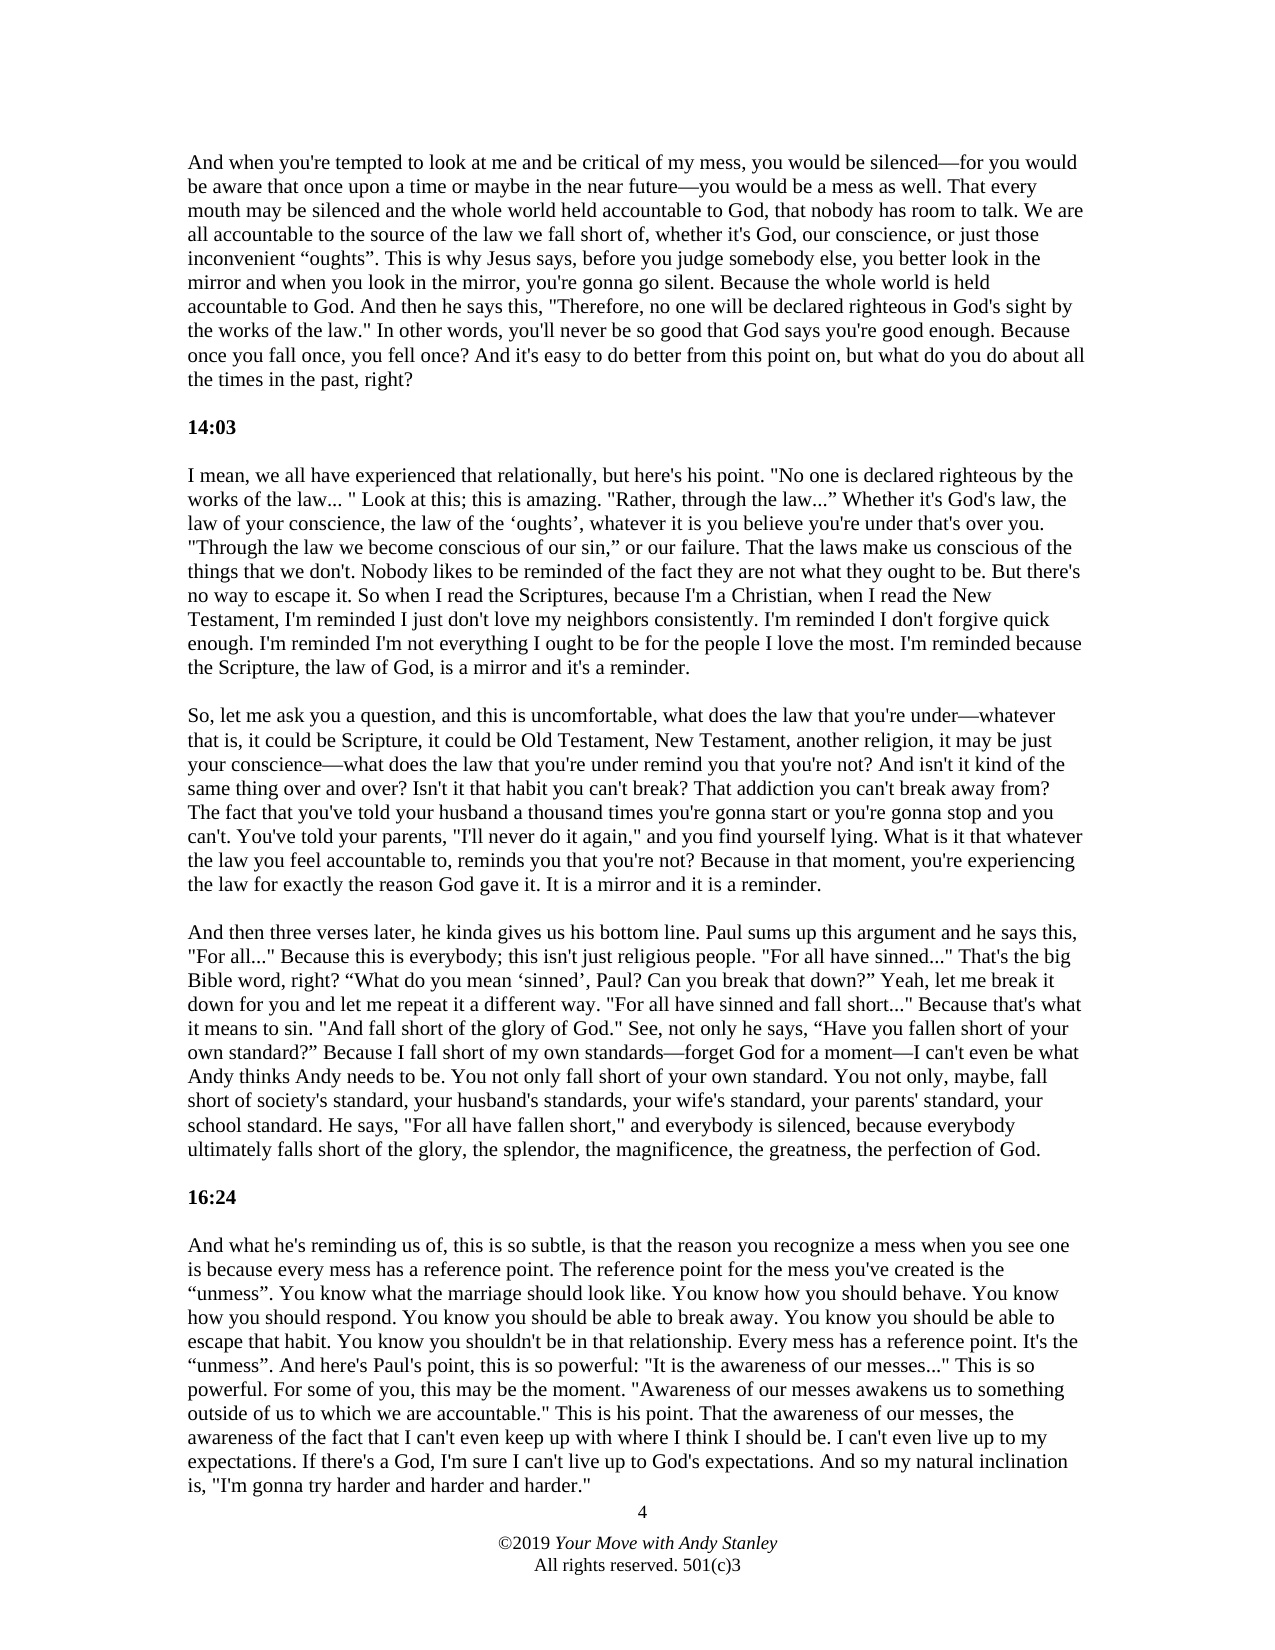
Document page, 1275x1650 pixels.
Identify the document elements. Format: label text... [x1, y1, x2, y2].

text 14:03 I mean, we all have experienced that relationally, but here's his point. "No one is declared righteous by the works of the law... " Look at this; this is amazing. "Rather, through the law...” Whether it's God's law, the law of your conscience, the law of the ‘oughts’, whatever it is you believe you're under that's over you. "Through the law we become conscious of our sin,” or our failure. That the laws make us conscious of the things that we don't. Nobody likes to be reminded of the fact they are not what they ought to be. But there's no way to escape it. So when I read the Scriptures, because I'm a Christian, when I read the New Testament, I'm reminded I just don't love my neighbors consistently. I'm reminded I don't forgive quick enough. I'm reminded I'm not everything I ought to be for the people I love the most. I'm reminded because the Scripture, the law of God, is a mirror and it's a reminder. So, let me ask you a question, and this is uncomfortable, what does the law that you're under—whatever that is, it could be Scripture, it could be Old Testament, New Testament, another religion, it may be just your conscience—what does the law that you're under remind you that you're not? And isn't it kind of the same thing over and over? Isn't it that habit you can't break? That addiction you can't break away from? The fact that you've told your husband a thousand times you're gonna start or you're gonna stop and you can't. You've told your parents, "I'll never do it again," and you find yourself lying. What is it that whatever the law you feel accountable to, reminds you that you're not? Because in that moment, you're experiencing the law for exactly the reason God gave it. It is a mirror and it is a reminder. And then three verses later, he kinda gives us his bottom line. Paul sums up this argument and he says this, "For all..." Because this is everybody; this isn't just religious people. "For all have sinned..." That's the big Bible word, right? “What do you mean ‘sinned’, Paul? Can you break that down?” Yeah, let me break it down for you and let me repeat it a different way. "For all have sinned and fall short..." Because that's what it means to sin. "And fall short of the glory of God." See, not only he says, “Have you fallen short of your own standard?” Because I fall short of my own standards—forget God for a moment—I can't even be what Andy thinks Andy needs to be. You not only fall short of your own standard. You not only, maybe, fall short of society's standard, your husband's standards, your wife's standard, your parents' standard, your school standard. He says, "For all have fallen short," and everybody is silenced, because everybody ultimately falls short of the glory, the splendor, the magnificence, the greatness, the perfection of God. [187, 415, 1087, 1161]
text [187, 150, 1087, 391]
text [187, 1185, 1087, 1497]
